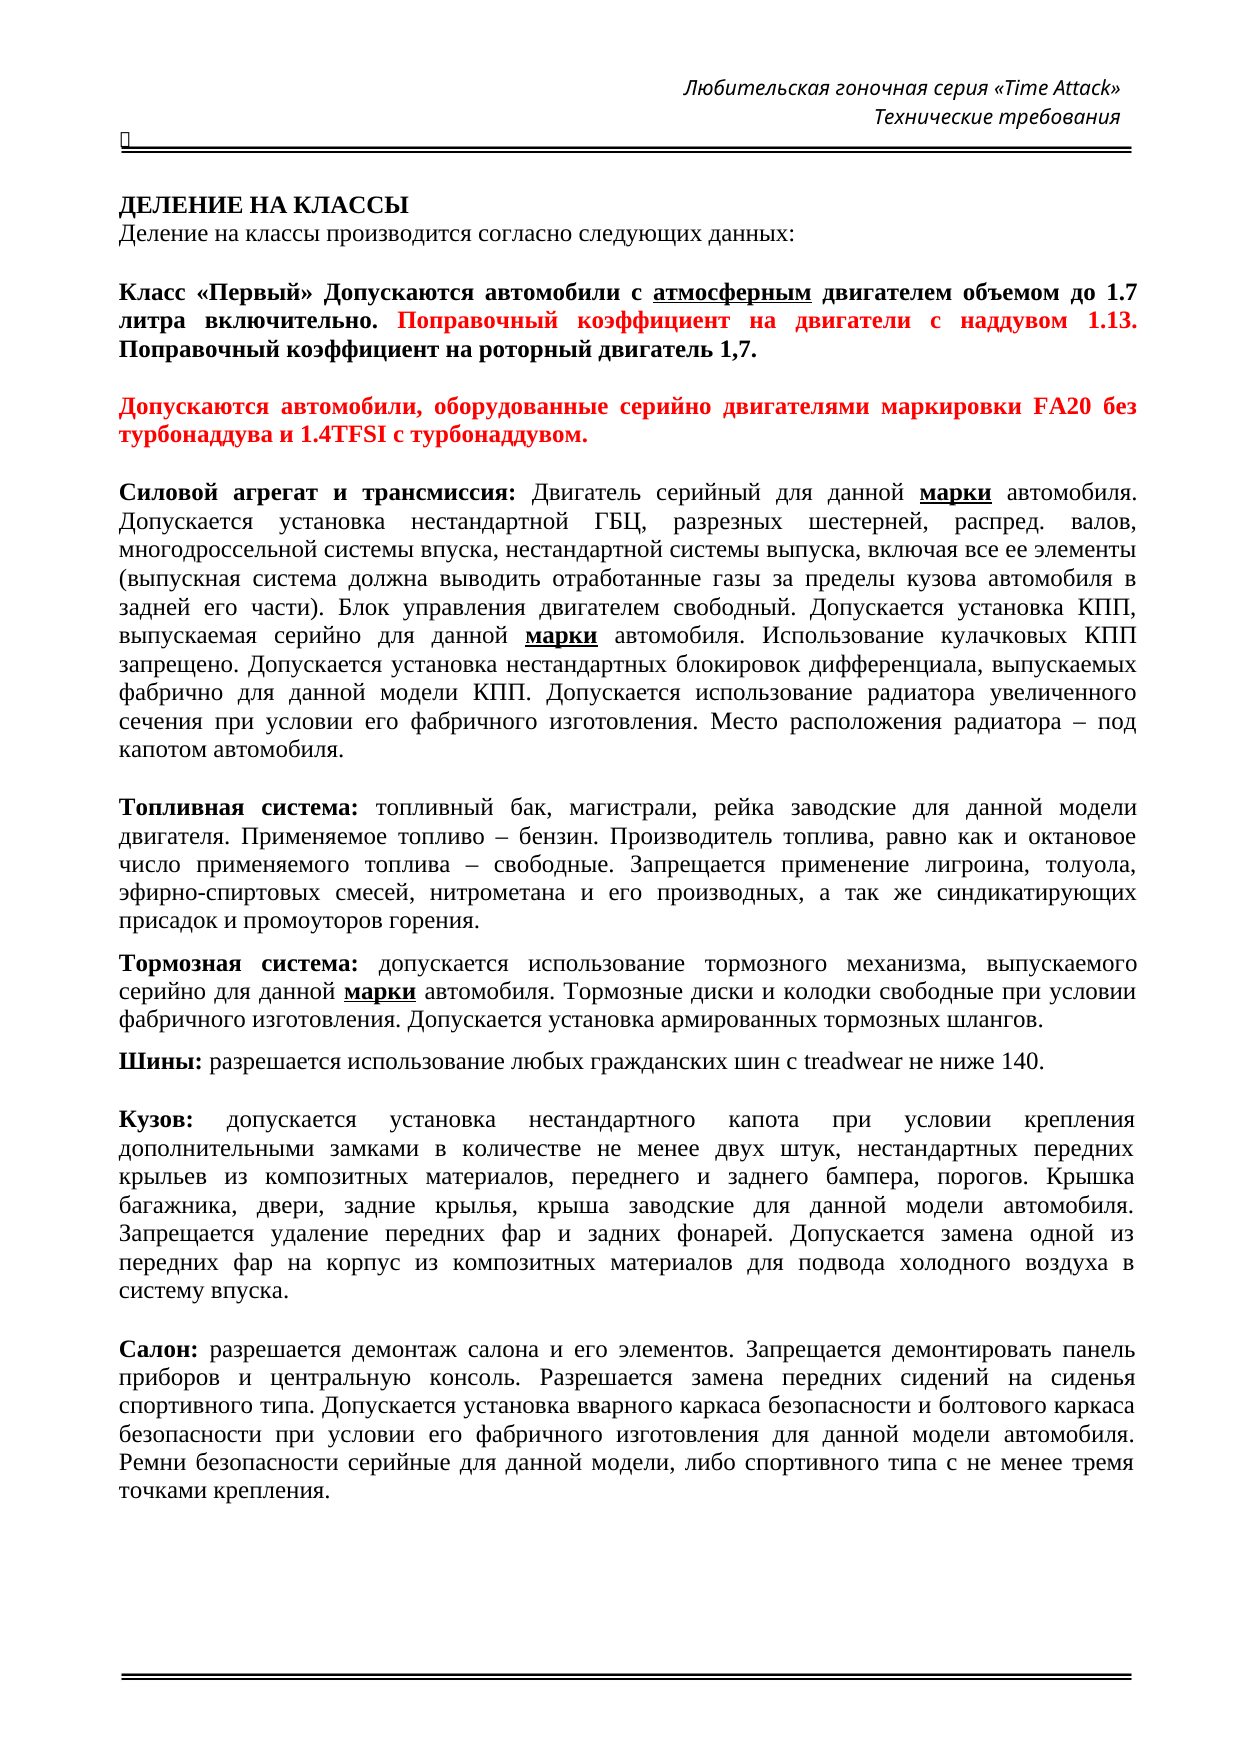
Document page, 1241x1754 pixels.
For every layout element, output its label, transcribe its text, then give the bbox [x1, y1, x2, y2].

text Допускаются автомобили, оборудованные серийно двигателями маркировки FA20 без турбонаддува и 1.4TFSI с турбонаддувом. [119, 392, 1137, 448]
text Технические требования [119, 102, 1121, 130]
text Любительская гоночная серия «Time Attack» [119, 73, 1121, 102]
text  [119, 130, 1137, 152]
picture [120, 1671, 1134, 1682]
text Тормозная система: допускается использование тормозного механизма, выпускаемого серийно для данной марки автомобиля. Тормозные диски и колодки свободные при условии фабричного изготовления. Допускается установка армированных тормозных шлангов. [119, 948, 1137, 1033]
text Класс «Первый» Допускаются автомобили с атмосферным двигателем объемом до 1.7 литра включительно. Поправочный коэффициент на двигатели с наддувом 1.13. Поправочный коэффициент на роторный двигатель 1,7. [119, 278, 1137, 362]
text Силовой агрегат и трансмиссия: Двигатель серийный для данной марки автомобиля. Допускается установка нестандартной ГБЦ, разрезных шестерней, распред. валов, многодроссельной системы впуска, нестандартной системы выпуска, включая все ее элементы (выпускная система должна выводить отработанные газы за пределы кузова автомобиля в задней его части). Блок управления двигателем свободный. Допускается установка КПП, выпускаемая серийно для данной марки автомобиля. Использование кулачковых КПП запрещено. Допускается установка нестандартных блокировок дифференциала, выпускаемых фабрично для данной модели КПП. Допускается использование радиатора увеличенного сечения при условии его фабричного изготовления. Место расположения радиатора – под капотом автомобиля. [119, 478, 1137, 763]
text Кузов: допускается установка нестандартного капота при условии крепления дополнительными замками в количестве не менее двух штук, нестандартных передних крыльев из композитных материалов, переднего и заднего бампера, порогов. Крышка багажника, двери, задние крылья, крыша заводские для данной модели автомобиля. Запрещается удаление передних фар и задних фонарей. Допускается замена одной из передних фар на корпус из композитных материалов для подвода холодного воздуха в систему впуска. [119, 1104, 1135, 1304]
text Топливная система: топливный бак, магистрали, рейка заводские для данной модели двигателя. Применяемое топливо – бензин. Производитель топлива, равно как и октановое число применяемого топлива – свободные. Запрещается применение лигроина, толуола, эфирно-спиртовых смесей, нитрометана и его производных, а так же синдикатирующих присадок и промоуторов горения. [119, 793, 1137, 934]
text Деление на классы производится согласно следующих данных: [119, 219, 1137, 247]
text Салон: разрешается демонтаж салона и его элементов. Запрещается демонтировать панель приборов и центральную консоль. Разрешается замена передних сидений на сиденья спортивного типа. Допускается установка вварного каркаса безопасности и болтового каркаса безопасности при условии его фабричного изготовления для данной модели автомобиля. Ремни безопасности серийные для данной модели, либо спортивного типа с не менее тремя точками крепления. [119, 1334, 1135, 1504]
text Шины: разрешается использование любых гражданских шин с treadwear не ниже 140. [119, 1046, 1137, 1074]
text ДЕЛЕНИЕ НА КЛАССЫ [119, 190, 1137, 219]
